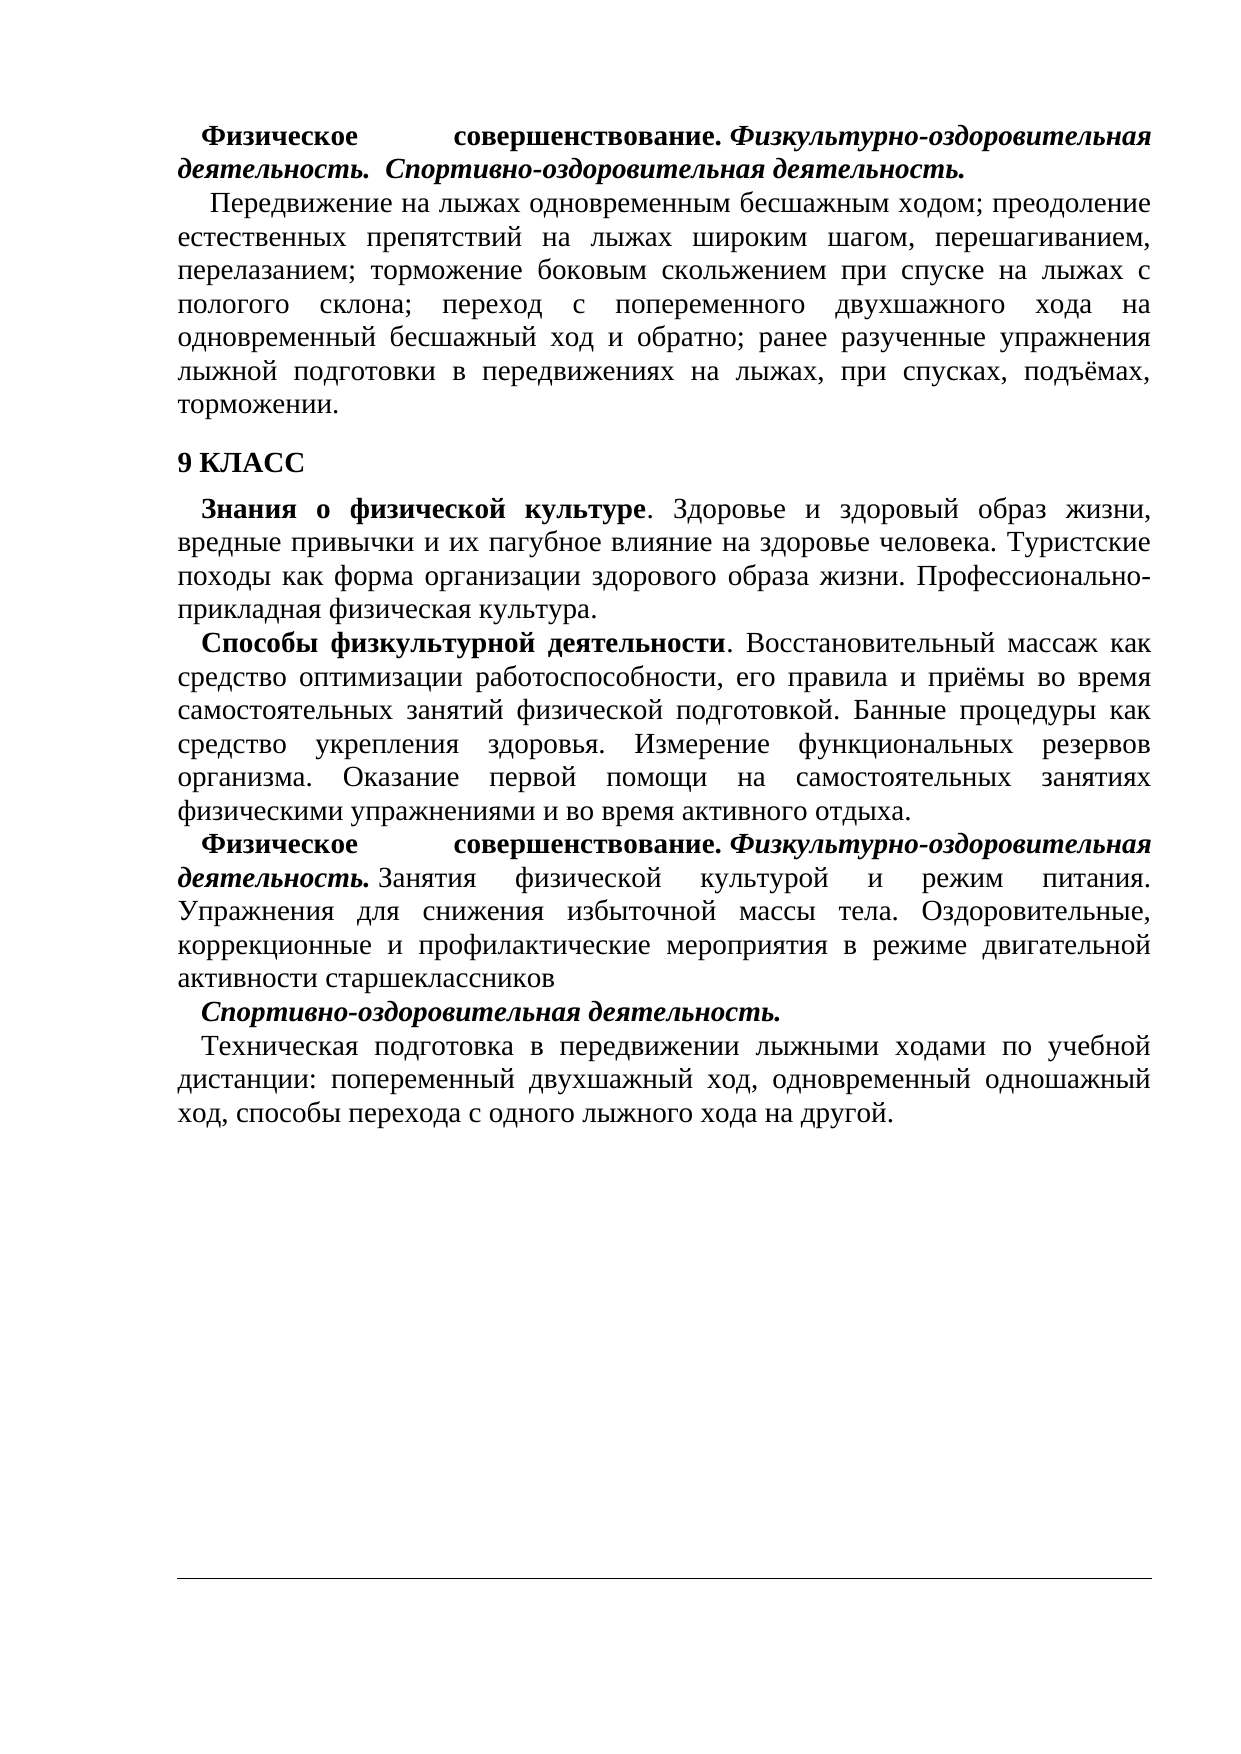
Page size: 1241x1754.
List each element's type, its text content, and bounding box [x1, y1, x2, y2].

text Знания о физической культуре. Здоровье и здоровый образ жизни, вредные привычки и их пагубное влияние на здоровье человека. Туристские походы как форма организации здорового образа жизни. Профессионально-прикладная физическая культура. [177, 491, 1152, 625]
text Способы физкультурной деятельности. Восстановительный массаж как средство оптимизации работоспособности, его правила и приёмы во время самостоятельных занятий физической подготовкой. Банные процедуры как средство укрепления здоровья. Измерение функциональных резервов организма. Оказание первой помощи на самостоятельных занятиях физическими упражнениями и во время активного отдыха. [177, 625, 1152, 826]
text Физическое совершенствование. Физкультурно-оздоровительная деятельность. Занятия физической культурой и режим питания. Упражнения для снижения избыточной массы тела. Оздоровительные, коррекционные и профилактические мероприятия в режиме двигательной активности старшеклассников [177, 826, 1152, 994]
text Передвижение на лыжах одновременным бесшажным ходом; преодоление естественных препятствий на лыжах широким шагом, перешагиванием, перелазанием; торможение боковым скольжением при спуске на лыжах с пологого склона; переход с попеременного двухшажного хода на одновременный бесшажный ход и обратно; ранее разученные упражнения лыжной подготовки в передвижениях на лыжах, при спусках, подъёмах, торможении. [177, 185, 1152, 420]
text Физическое совершенствование. Физкультурно-оздоровительная деятельность. Спортивно-оздоровительная деятельность. [177, 118, 1152, 185]
text Техническая подготовка в передвижении лыжными ходами по учебной дистанции: попеременный двухшажный ход, одновременный одношажный ход, способы перехода с одного лыжного хода на другой. [177, 1028, 1152, 1128]
list 9 КЛАСС [177, 445, 1152, 478]
text Спортивно-оздоровительная деятельность. [177, 994, 1152, 1028]
